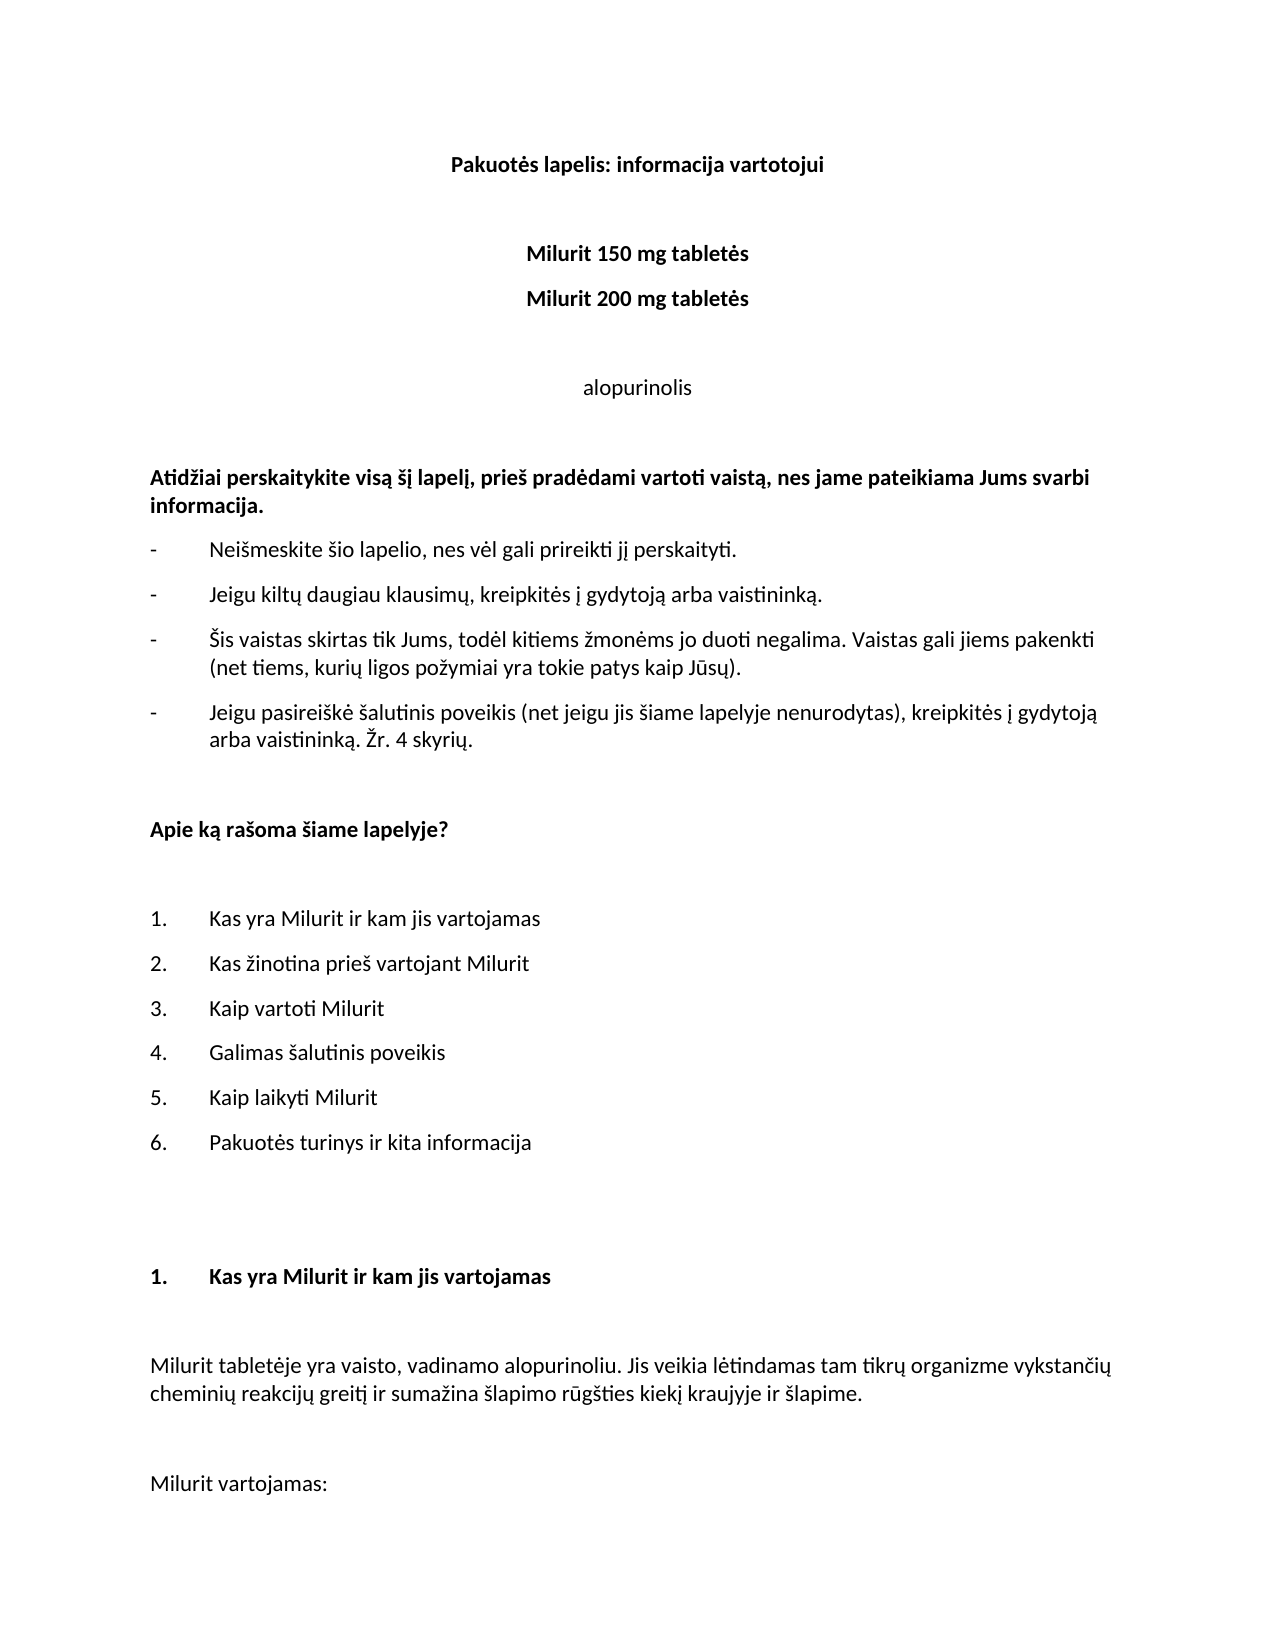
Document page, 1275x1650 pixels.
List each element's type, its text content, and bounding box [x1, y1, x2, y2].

text 5. Kaip laikyti Milurit [150, 1083, 1125, 1111]
text 1. Kas yra Milurit ir kam jis vartojamas [150, 904, 1125, 932]
text Apie ką rašoma šiame lapelyje? [150, 815, 1125, 843]
list Neišmeskite šio lapelio, nes vėl gali prireikti jį perskaityti. [150, 536, 1125, 563]
text 4. Galimas šalutinis poveikis [150, 1038, 1125, 1066]
text - Jeigu pasireiškė šalutinis poveikis (net jeigu jis šiame lapelyje nenurodytas), kreipkitės į gydytoją arba vaistininką. Žr. 4 skyrių. [150, 698, 1125, 754]
text Pakuotės lapelis: informacija vartotojui [150, 150, 1125, 178]
text Milurit 150 mg tabletės [150, 239, 1125, 267]
text 3. Kaip vartoti Milurit [150, 994, 1125, 1022]
text Atidžiai perskaitykite visą šį lapelį, prieš pradėdami vartoti vaistą, nes jame pateikiama Jums svarbi informacija. [150, 463, 1125, 519]
text - Šis vaistas skirtas tik Jums, todėl kitiems žmonėms jo duoti negalima. Vaistas gali jiems pakenkti (net tiems, kurių ligos požymiai yra tokie patys kaip Jūsų). [150, 625, 1125, 681]
text alopurinolis [150, 373, 1125, 401]
text 1. Kas yra Milurit ir kam jis vartojamas [150, 1262, 1125, 1290]
list Jeigu kiltų daugiau klausimų, kreipkitės į gydytoją arba vaistininką. [150, 580, 1125, 608]
text Milurit vartojamas: [150, 1469, 1125, 1497]
text Milurit tabletėje yra vaisto, vadinamo alopurinoliu. Jis veikia lėtindamas tam tikrų organizme vykstančių cheminių reakcijų greitį ir sumažina šlapimo rūgšties kiekį kraujyje ir šlapime. [150, 1351, 1125, 1407]
text 6. Pakuotės turinys ir kita informacija [150, 1128, 1125, 1156]
text Milurit 200 mg tabletės [150, 284, 1125, 312]
text 2. Kas žinotina prieš vartojant Milurit [150, 949, 1125, 977]
